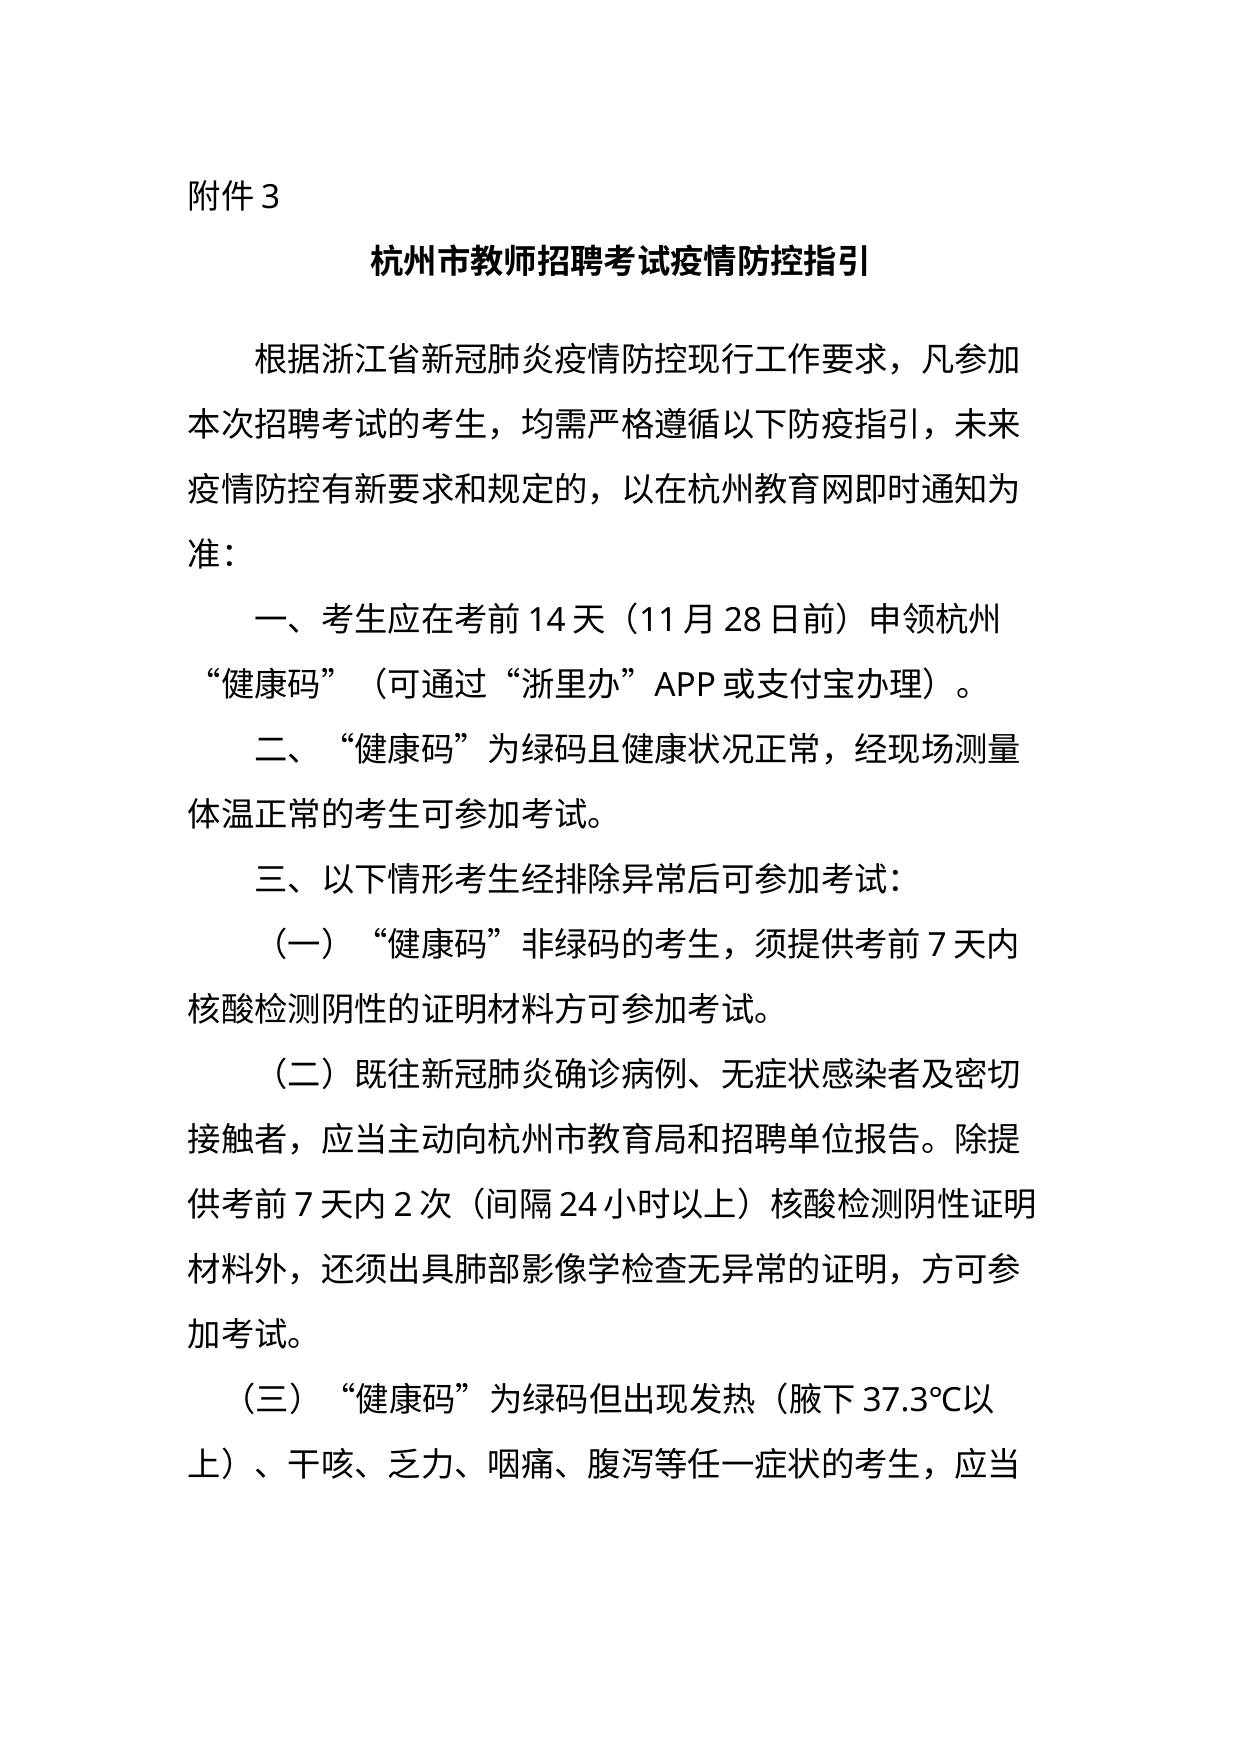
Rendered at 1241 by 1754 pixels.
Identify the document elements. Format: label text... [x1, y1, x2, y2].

text 根据浙江省新冠肺炎疫情防控现行工作要求，凡参加本次招聘考试的考生，均需严格遵循以下防疫指引，未来疫情防控有新要求和规定的，以在杭州教育网即时通知为准： [187, 324, 1053, 584]
text （二）既往新冠肺炎确诊病例、无症状感染者及密切接触者，应当主动向杭州市教育局和招聘单位报告。除提供考前7天内2次（间隔24小时以上）核酸检测阴性证明材料外，还须出具肺部影像学检查无异常的证明，方可参加考试。 [187, 1039, 1053, 1364]
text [187, 1364, 1053, 1494]
text 附件3 [187, 162, 1053, 227]
text 三、以下情形考生经排除异常后可参加考试： [187, 844, 1053, 909]
text 杭州市教师招聘考试疫情防控指引 [187, 227, 1053, 292]
text （一）“健康码”非绿码的考生，须提供考前7天内核酸检测阴性的证明材料方可参加考试。 [187, 909, 1053, 1039]
text 二、“健康码”为绿码且健康状况正常，经现场测量体温正常的考生可参加考试。 [187, 714, 1053, 844]
text 一、考生应在考前14天（11月28日前）申领杭州“健康码”（可通过“浙里办”APP或支付宝办理）。 [187, 584, 1053, 714]
